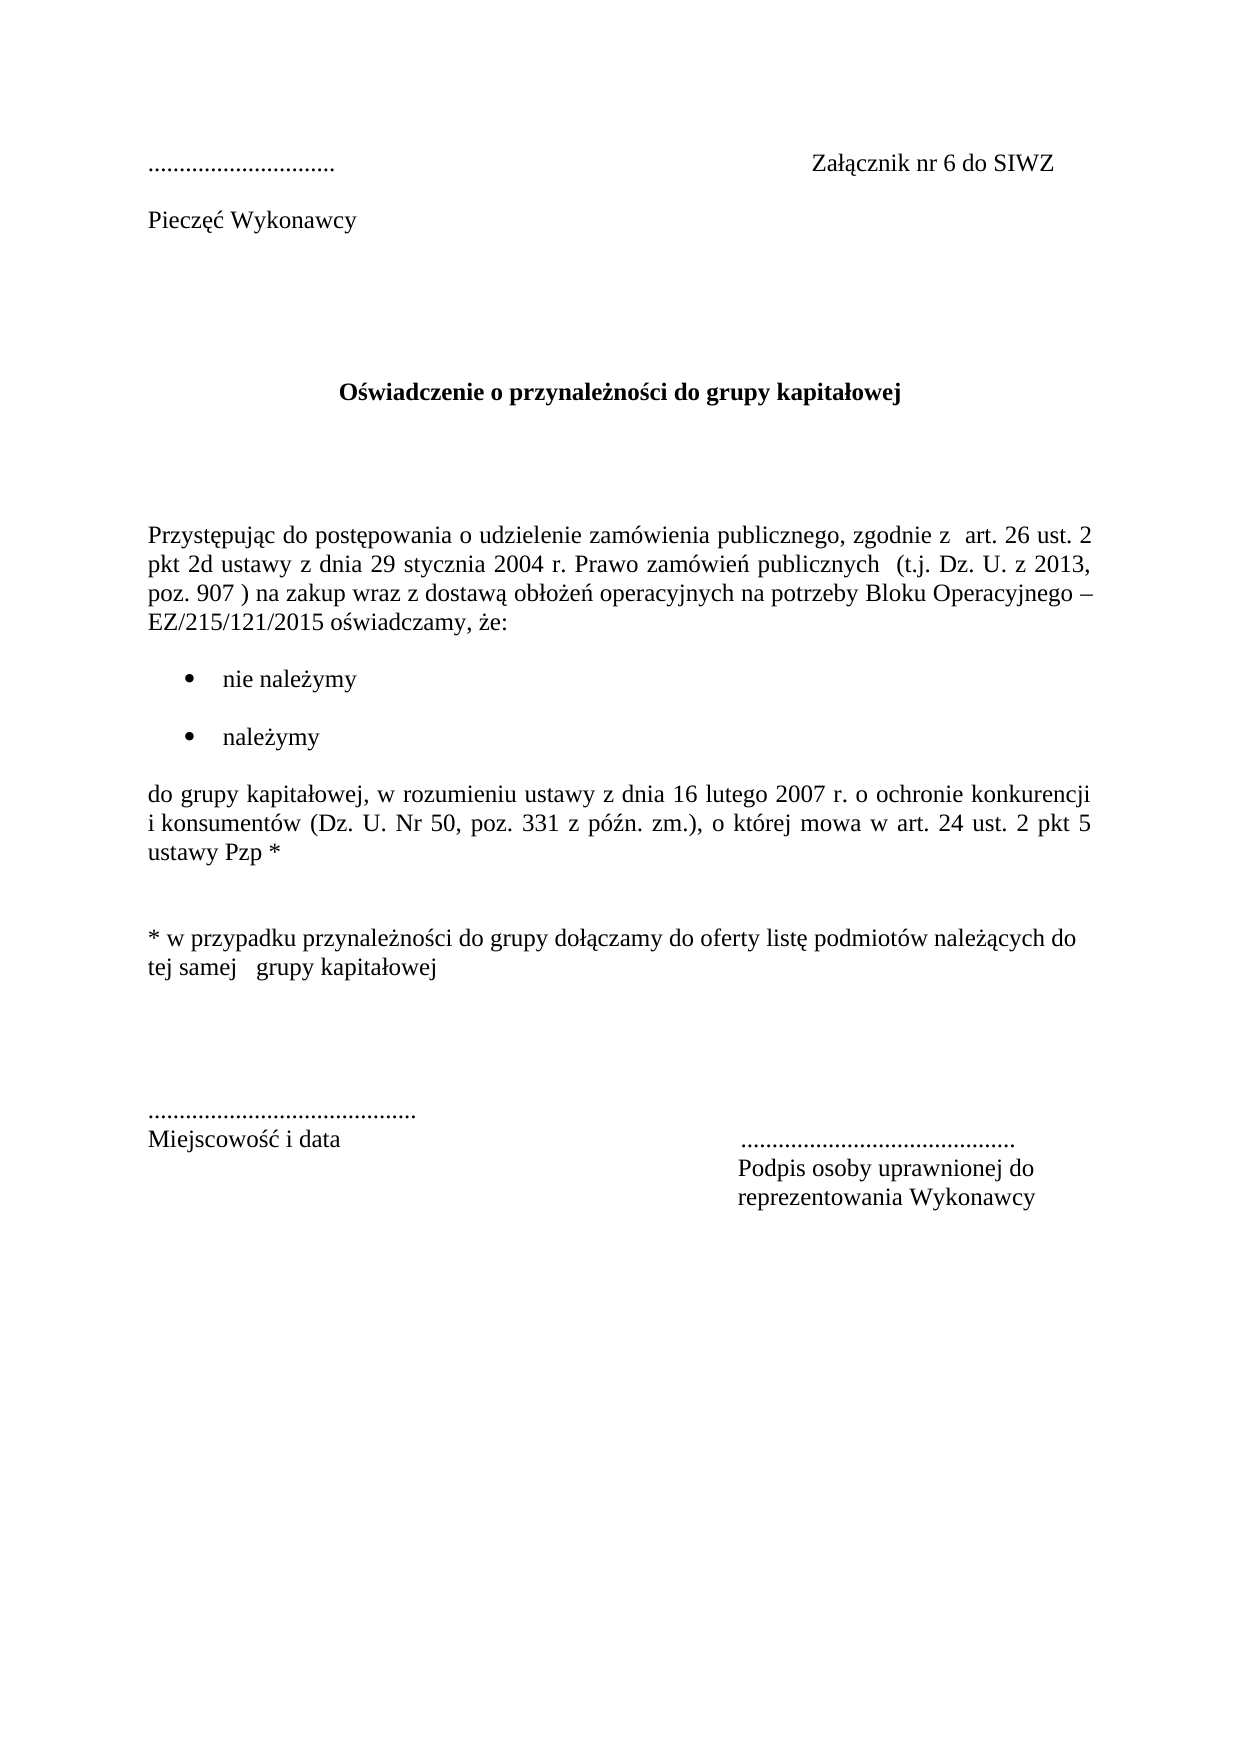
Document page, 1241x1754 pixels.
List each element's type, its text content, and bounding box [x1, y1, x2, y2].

text reprezentowania Wykonawcy [148, 1182, 1093, 1211]
text Przystępując do postępowania o udzielenie zamówienia publicznego, zgodnie z art. 26 ust. 2 pkt 2d ustawy z dnia 29 stycznia 2004 r. Prawo zamówień publicznych (t.j. Dz. U. z 2013, poz. 907 ) na zakup wraz z dostawą obłożeń operacyjnych na potrzeby Bloku Operacyjnego – EZ/215/121/2015 oświadczamy, że: [148, 521, 1093, 636]
text * w przypadku przynależności do grupy dołączamy do oferty listę podmiotów należących do tej samej grupy kapitałowej [148, 923, 1093, 981]
list nie należymy [185, 664, 1093, 693]
text do grupy kapitałowej, w rozumieniu ustawy z dnia 16 lutego 2007 r. o ochronie konkurencji i konsumentów (Dz. U. Nr 50, poz. 331 z późn. zm.), o której mowa w art. 24 ust. 2 pkt 5 ustawy Pzp * [148, 779, 1093, 866]
text Oświadczenie o przynależności do grupy kapitałowej [148, 377, 1093, 406]
text Podpis osoby uprawnionej do [148, 1153, 1093, 1182]
text ........................................... [148, 1096, 1093, 1124]
text Miejscowość i data ............................................ [148, 1124, 1093, 1153]
text .............................. Załącznik nr 6 do SIWZ [148, 148, 1093, 176]
text Pieczęć Wykonawcy [148, 205, 1093, 234]
list należymy [185, 722, 1093, 751]
